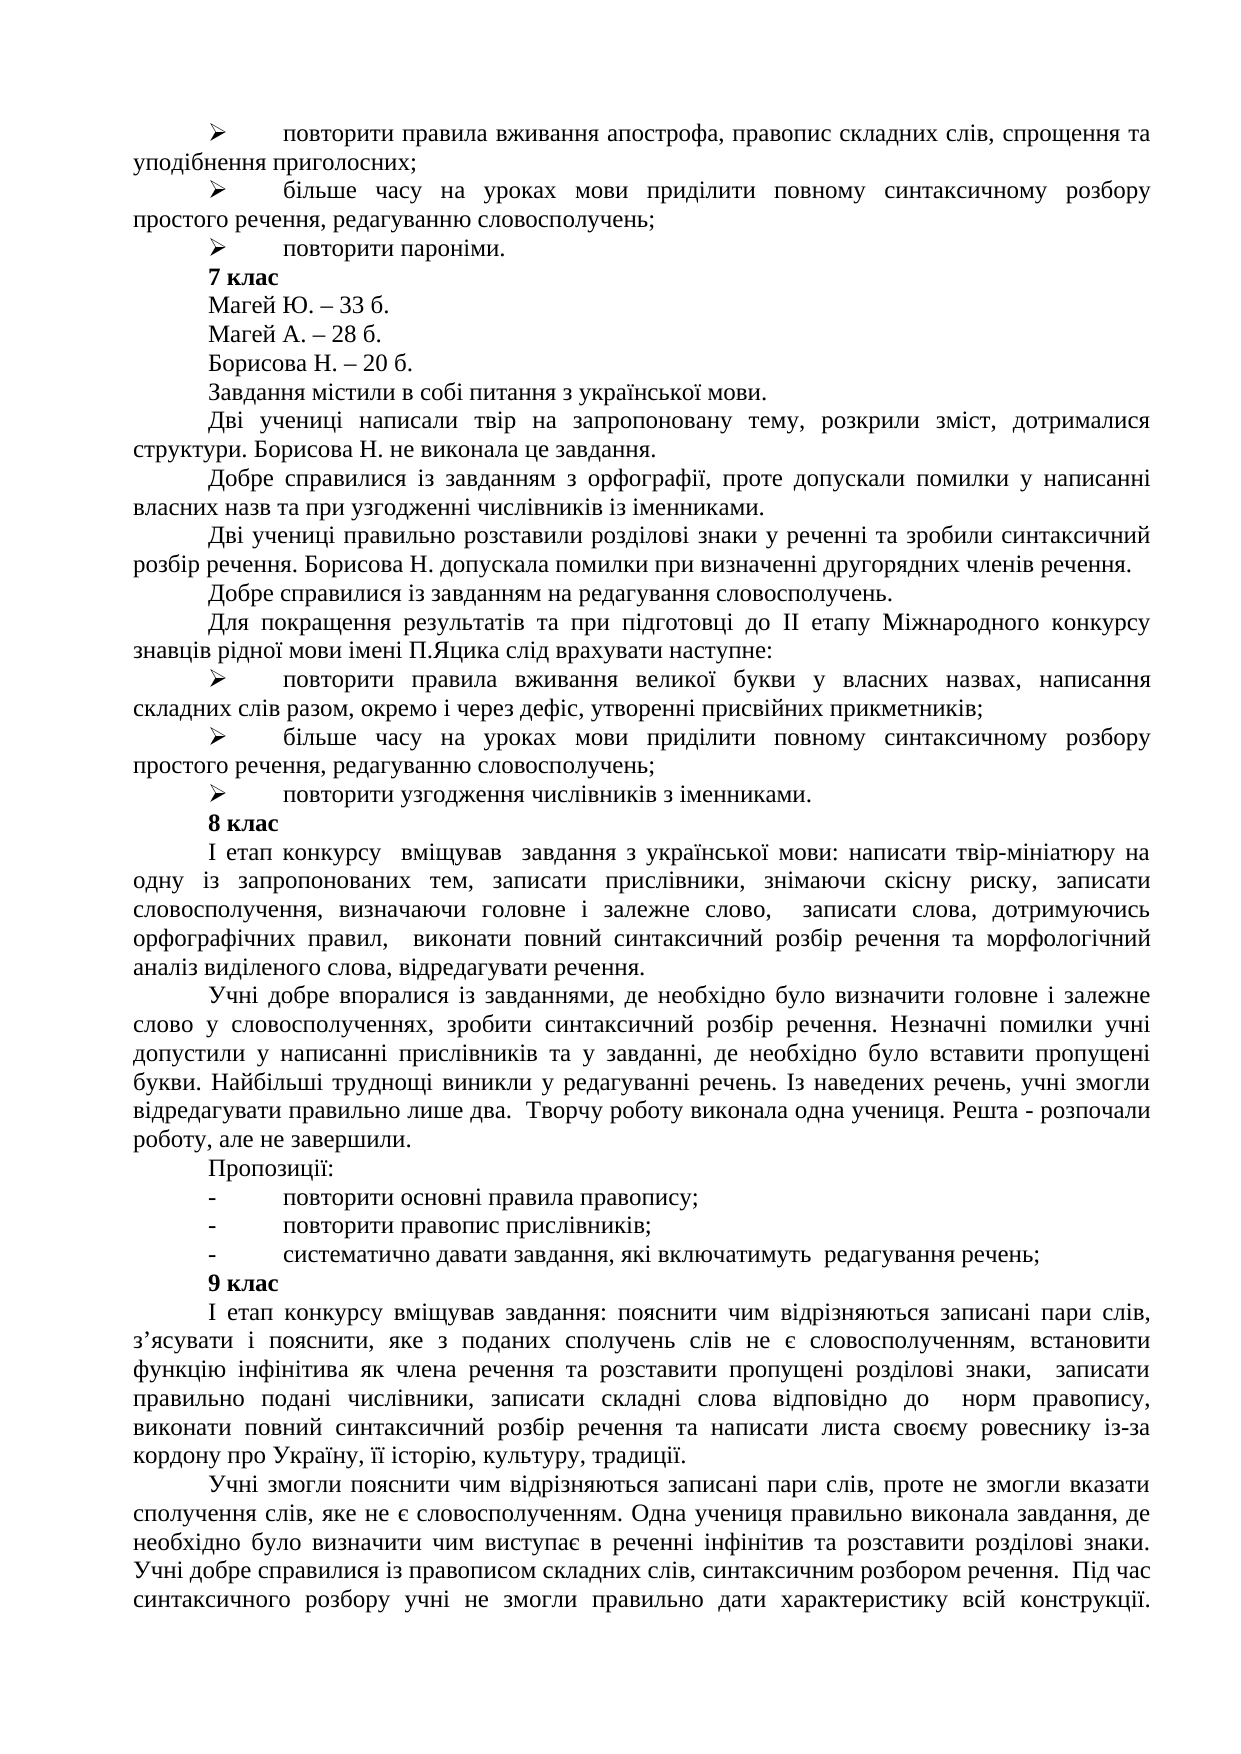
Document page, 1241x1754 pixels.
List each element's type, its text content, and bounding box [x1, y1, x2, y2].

text І етап конкурсу вміщував завдання з української мови: написати твір-мініатюру на одну із запропонованих тем, записати прислівники, знімаючи скісну риску, записати словосполучення, визначаючи головне і залежне слово, записати слова, дотримуючись орфографічних правил, виконати повний синтаксичний розбір речення та морфологічний аналіз виділеного слова, відредагувати речення. [133, 837, 1152, 981]
list повторити правила вживання апострофа, правопис складних слів, спрощення та уподібнення приголосних; [133, 118, 1152, 176]
text Добре справилися із завданням з орфографії, проте допускали помилки у написанні власних назв та при узгодженні числівників із іменниками. [133, 463, 1152, 521]
text 9 клас [133, 1268, 1152, 1297]
text Магей А. – 28 б. [133, 319, 1152, 348]
text Борисова Н. – 20 б. [133, 348, 1152, 377]
text 7 клас [133, 262, 1152, 291]
list більше часу на уроках мови приділити повному синтаксичному розбору простого речення, редагуванню словосполучень; [133, 176, 1152, 233]
list повторити правила вживання великої букви у власних назвах, написання складних слів разом, окремо і через дефіс, утворенні присвійних прикметників; [133, 664, 1152, 722]
text Учні добре впоралися із завданнями, де необхідно було визначити головне і залежне слово у словосполученнях, зробити синтаксичний розбір речення. Незначні помилки учні допустили у написанні прислівників та у завданні, де необхідно було вставити пропущені букви. Найбільші труднощі виникли у редагуванні речень. Із наведених речень, учні змогли відредагувати правильно лише два. Творчу роботу виконала одна учениця. Решта - розпочали роботу, але не завершили. [133, 981, 1152, 1153]
text Добре справилися із завданням на редагування словосполучень. [133, 578, 1152, 607]
list систематично давати завдання, які включатимуть редагування речень; [133, 1239, 1152, 1268]
list повторити основні правила правопису; [133, 1182, 1152, 1211]
text Пропозиції: [133, 1153, 1152, 1182]
list повторити правопис прислівників; [133, 1211, 1152, 1239]
text І етап конкурсу вміщував завдання: пояснити чим відрізняються записані пари слів, з’ясувати і пояснити, яке з поданих сполучень слів не є словосполученням, встановити функцію інфінітива як члена речення та розставити пропущені розділові знаки, записати правильно подані числівники, записати складні слова відповідно до норм правопису, виконати повний синтаксичний розбір речення та написати листа своєму ровеснику із-за кордону про Україну, її історію, культуру, традиції. [133, 1297, 1152, 1469]
text Дві учениці написали твір на запропоновану тему, розкрили зміст, дотрималися структури. Борисова Н. не виконала це завдання. [133, 406, 1152, 463]
text 8 клас [133, 808, 1152, 837]
list повторити узгодження числівників з іменниками. [133, 779, 1152, 808]
text Завдання містили в собі питання з української мови. [133, 377, 1152, 406]
text Магей Ю. – 33 б. [133, 291, 1152, 319]
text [133, 1469, 1152, 1613]
text Для покращення результатів та при підготовці до ІІ етапу Міжнародного конкурсу знавців рідної мови імені П.Яцика слід врахувати наступне: [133, 607, 1152, 664]
text Дві учениці правильно розставили розділові знаки у реченні та зробили синтаксичний розбір речення. Борисова Н. допускала помилки при визначенні другорядних членів речення. [133, 521, 1152, 578]
list більше часу на уроках мови приділити повному синтаксичному розбору простого речення, редагуванню словосполучень; [133, 722, 1152, 779]
list повторити пароніми. [133, 233, 1152, 262]
